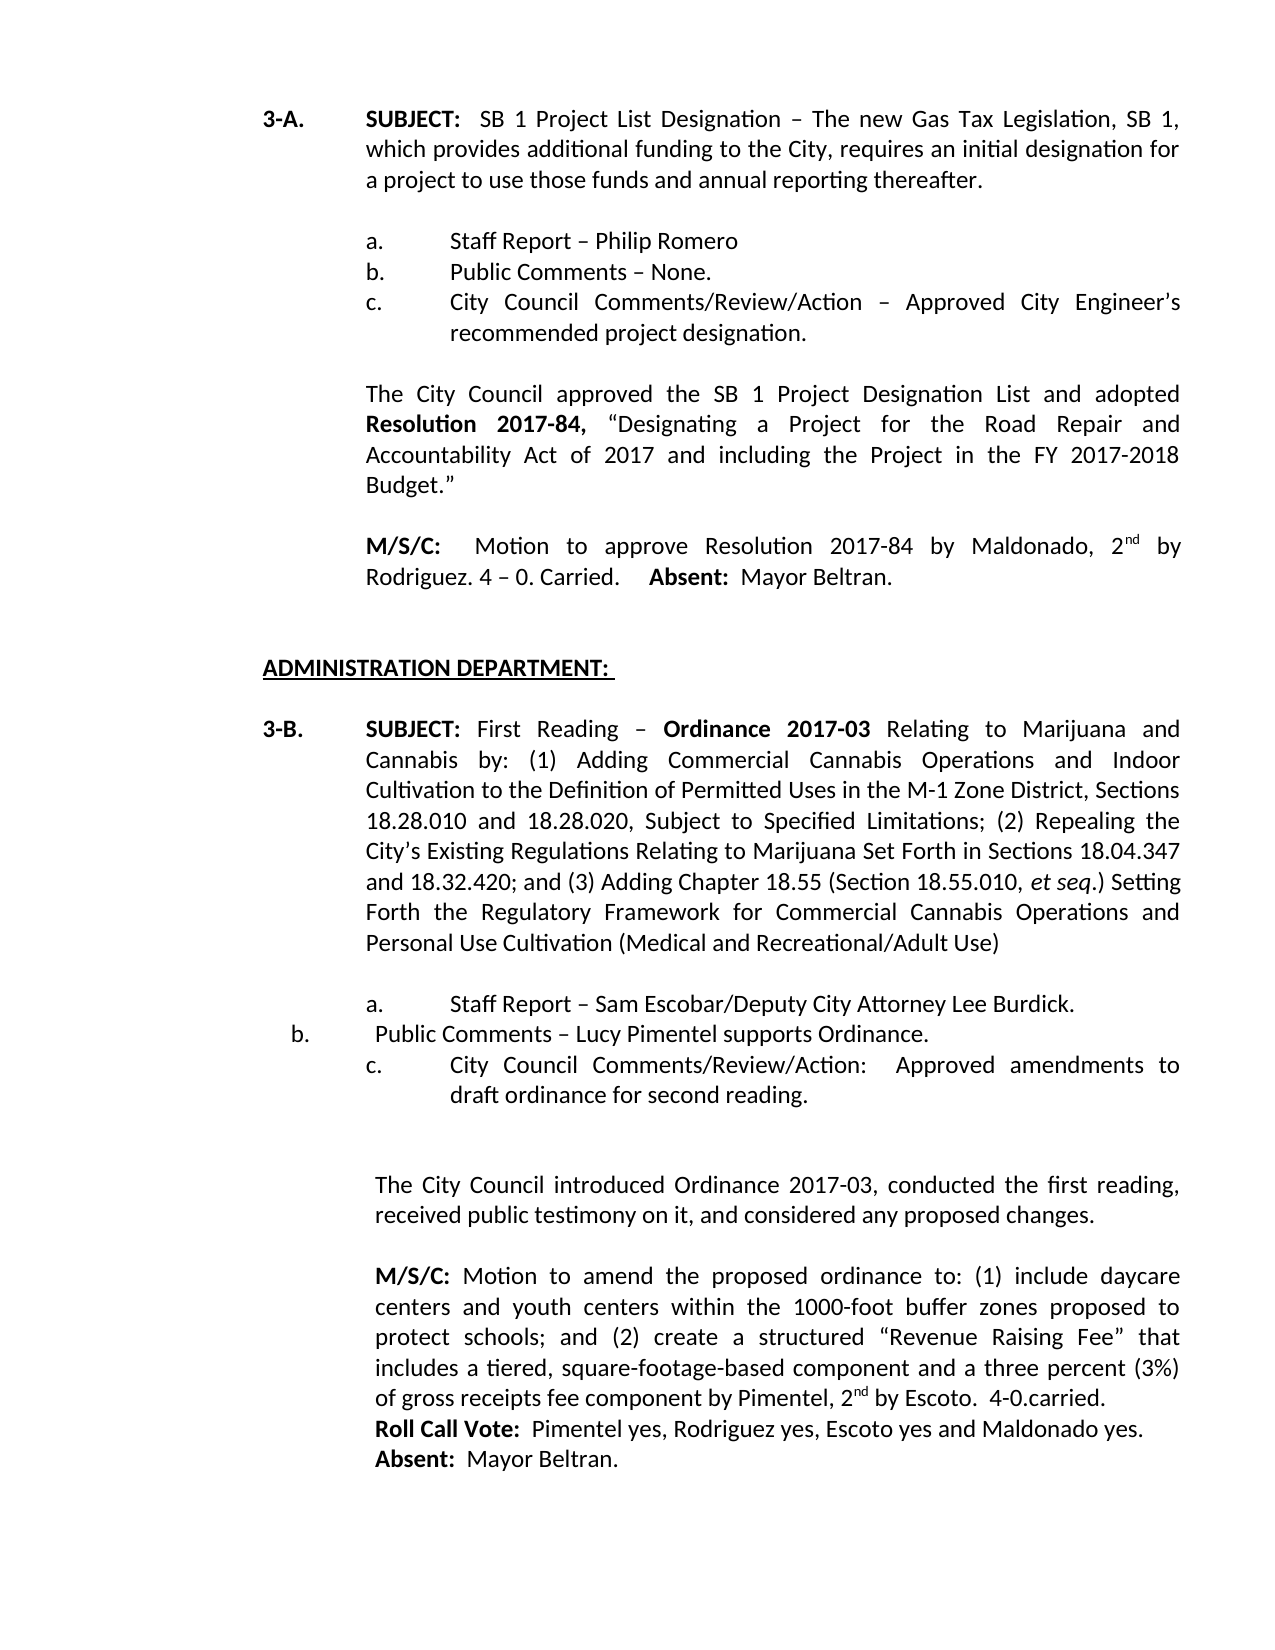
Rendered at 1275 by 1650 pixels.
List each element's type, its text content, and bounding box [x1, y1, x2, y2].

text 3-B. SUBJECT: [141, 713, 1181, 958]
list City Council Comments/Review/Action: Approved amendments to draft ordinance for second reading. [366, 1049, 1181, 1110]
text Absent: Mayor Beltran. [375, 1443, 1181, 1474]
list Staff Report – Sam Escobar/Deputy City Attorney Lee Burdick. [366, 988, 1181, 1019]
text The City Council approved the SB 1 Project Designation List and adopted Resolution 2017-84, “Designating a Project for the Road Repair and Accountability Act of 2017 and including the Project in the FY 2017-2018 Budget.” [366, 378, 1181, 500]
list Public Comments – Lucy Pimentel supports Ordinance. [225, 1019, 1181, 1049]
text M/S/C: Motion to approve Resolution 2017-84 by Maldonado, 2nd by Rodriguez. 4 – 0. Carried. Absent: Mayor Beltran. [366, 530, 1181, 591]
list Public Comments – None. [366, 256, 1181, 286]
list City Council Comments/Review/Action – Approved City Engineer’s recommended project designation. [366, 286, 1181, 347]
text M/S/C: Motion to amend the proposed ordinance to: (1) include daycare centers and youth centers within the 1000-foot buffer zones proposed to protect schools; and (2) create a structured “Revenue Raising Fee” that includes a tiered, square-footage-based component and a three percent (3%) of gross receipts fee component by Pimentel, 2nd by Escoto. 4-0.carried. [375, 1260, 1181, 1413]
text 3-A. SUBJECT: SB 1 Project List Designation – The new Gas Tax Legislation, SB 1, which provides additional funding to the City, requires an initial designation for a project to use those funds and annual reporting thereafter. [150, 103, 1181, 194]
text The City Council introduced Ordinance 2017-03, conducted the first reading, received public testimony on it, and considered any proposed changes. [375, 1169, 1181, 1230]
list Staff Report – Philip Romero [366, 225, 1181, 256]
text ADMINISTRATION DEPARTMENT: [150, 652, 1181, 683]
text Roll Call Vote: Pimentel yes, Rodriguez yes, Escoto yes and Maldonado yes. [375, 1413, 1181, 1443]
